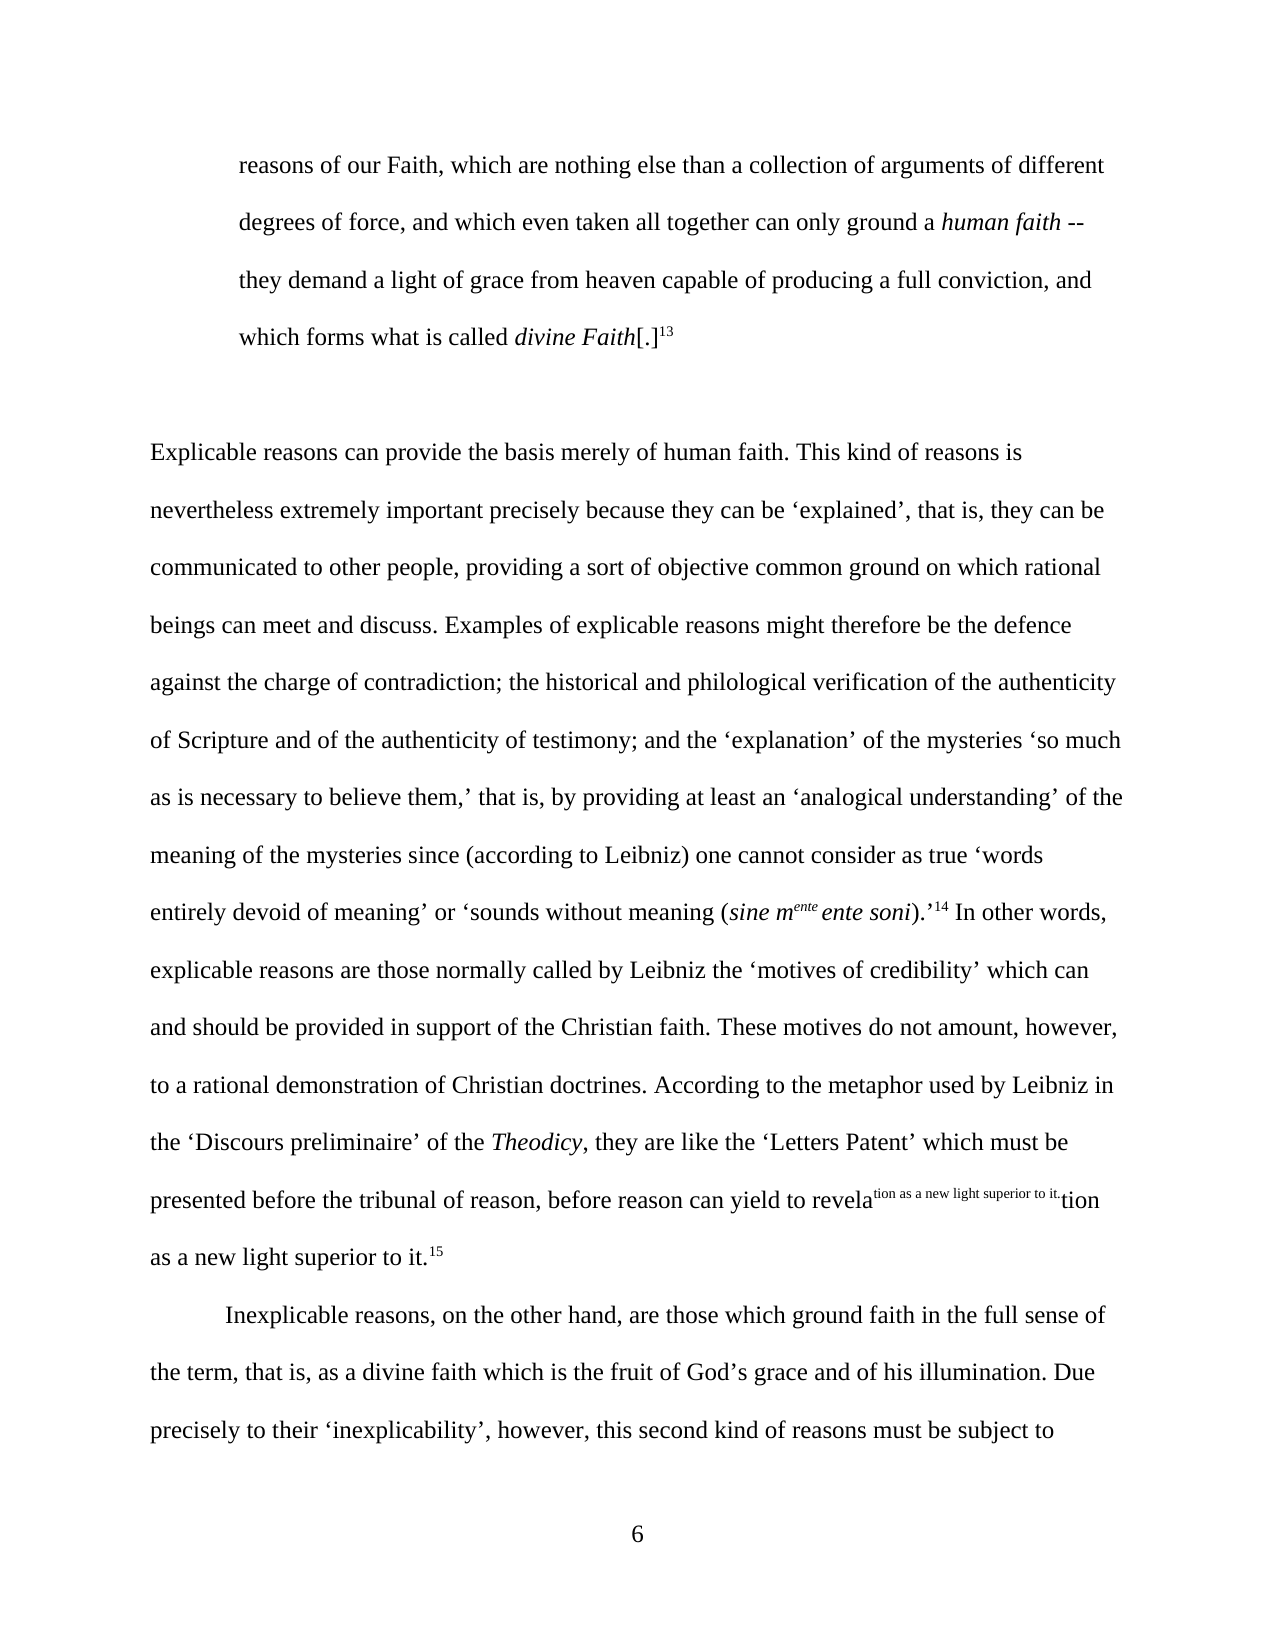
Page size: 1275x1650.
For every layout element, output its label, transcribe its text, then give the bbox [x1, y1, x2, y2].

text Explicable reasons can provide the basis merely of human faith. This kind of reasons is nevertheless extremely important precisely because they can be ‘explained’, that is, they can be communicated to other people, providing a sort of objective common ground on which rational beings can meet and discuss. Examples of explicable reasons might therefore be the defence against the charge of contradiction; the historical and philological verification of the authenticity of Scripture and of the authenticity of testimony; and the ‘explanation’ of the mysteries ‘so much as is necessary to believe them,’ that is, by providing at least an ‘analogical understanding’ of the meaning of the mysteries since (according to Leibniz) one cannot consider as true ‘words entirely devoid of meaning’ or ‘sounds without meaning (sine mente soni).’ In other words, explicable reasons are those normally called by Leibniz the ‘motives of credibility’ which can and should be provided in support of the Christian faith. These motives do not amount, however, to a rational demonstration of Christian doctrines. According to the metaphor used by Leibniz in the ‘Discours preliminaire’ of the Theodicy, they are like the ‘Letters Patent’ which must be presented before the tribunal of reason, before reason can yield to revelation as a new light superior to it. [150, 437, 1125, 1271]
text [239, 150, 1125, 351]
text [150, 1300, 1125, 1444]
